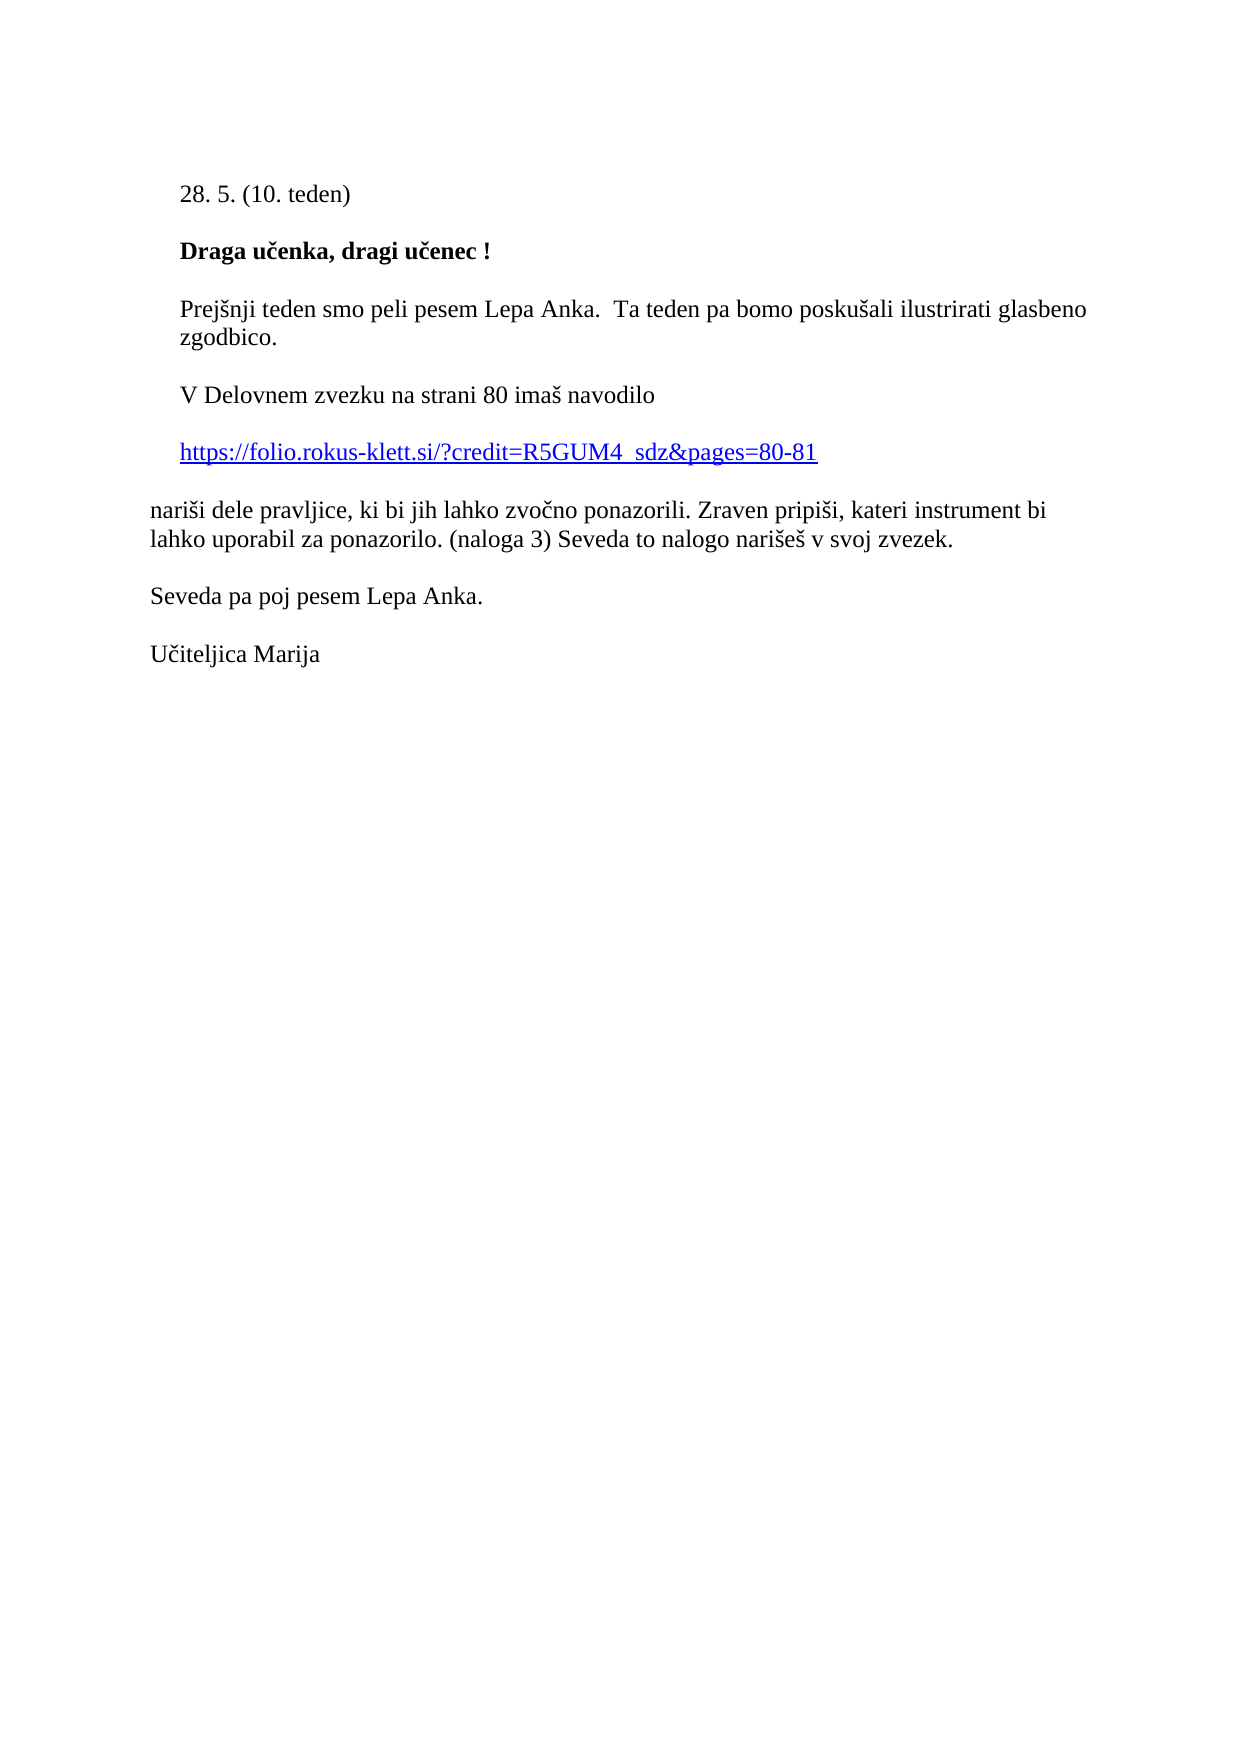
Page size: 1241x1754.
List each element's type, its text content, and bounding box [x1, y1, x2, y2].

text Učiteljica Marija [150, 639, 1090, 667]
text nariši dele pravljice, ki bi jih lahko zvočno ponazorili. Zraven pripiši, kateri instrument bi lahko uporabil za ponazorilo. (naloga 3) Seveda to nalogo narišeš v svoj zvezek. [150, 495, 1090, 552]
text V Delovnem zvezku na strani 80 imaš navodilo [179, 380, 1090, 409]
text Prejšnji teden smo peli pesem Lepa Anka. Ta teden pa bomo poskušali ilustrirati glasbeno zgodbico. [179, 294, 1090, 351]
text https://folio.rokus-klett.si/?credit=R5GUM4_sdz&pages=80-81 [179, 437, 1090, 466]
text Draga učenka, dragi učenec ! [179, 236, 1090, 265]
text 28. 5. (10. teden) [179, 179, 1090, 207]
text Seveda pa poj pesem Lepa Anka. [150, 581, 1090, 610]
